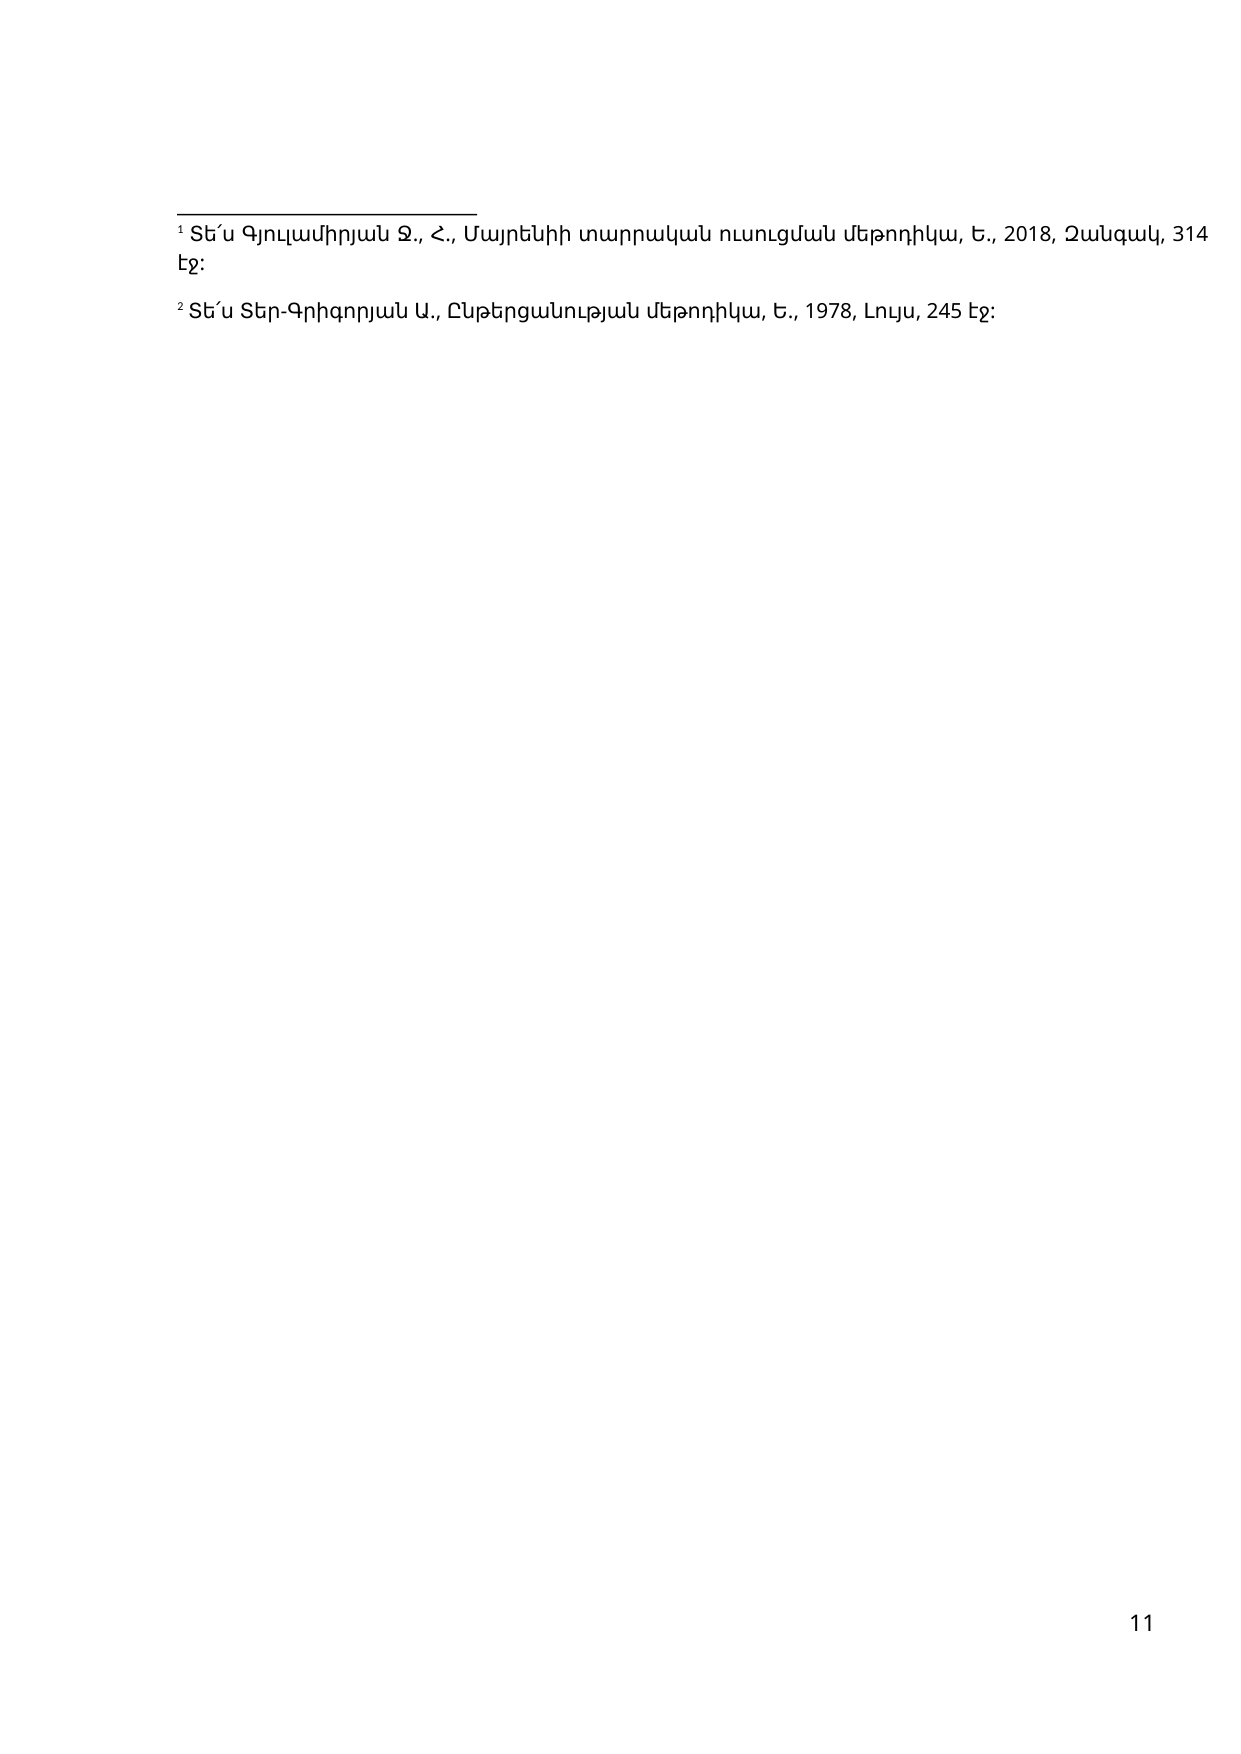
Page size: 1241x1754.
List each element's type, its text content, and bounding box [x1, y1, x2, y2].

text 2 Տե՛ս Տեր-Գրիգորյան Ա., Ընթերցանության մեթոդիկա, Ե., 1978, Լույս, 245 էջ: [177, 297, 1209, 325]
text 1 Տե՛ս Գյուլամիրյան Ջ., Հ., Մայրենիի տարրական ուսուցման մեթոդիկա, Ե., 2018, Զանգակ, 314 էջ: [177, 219, 1209, 276]
